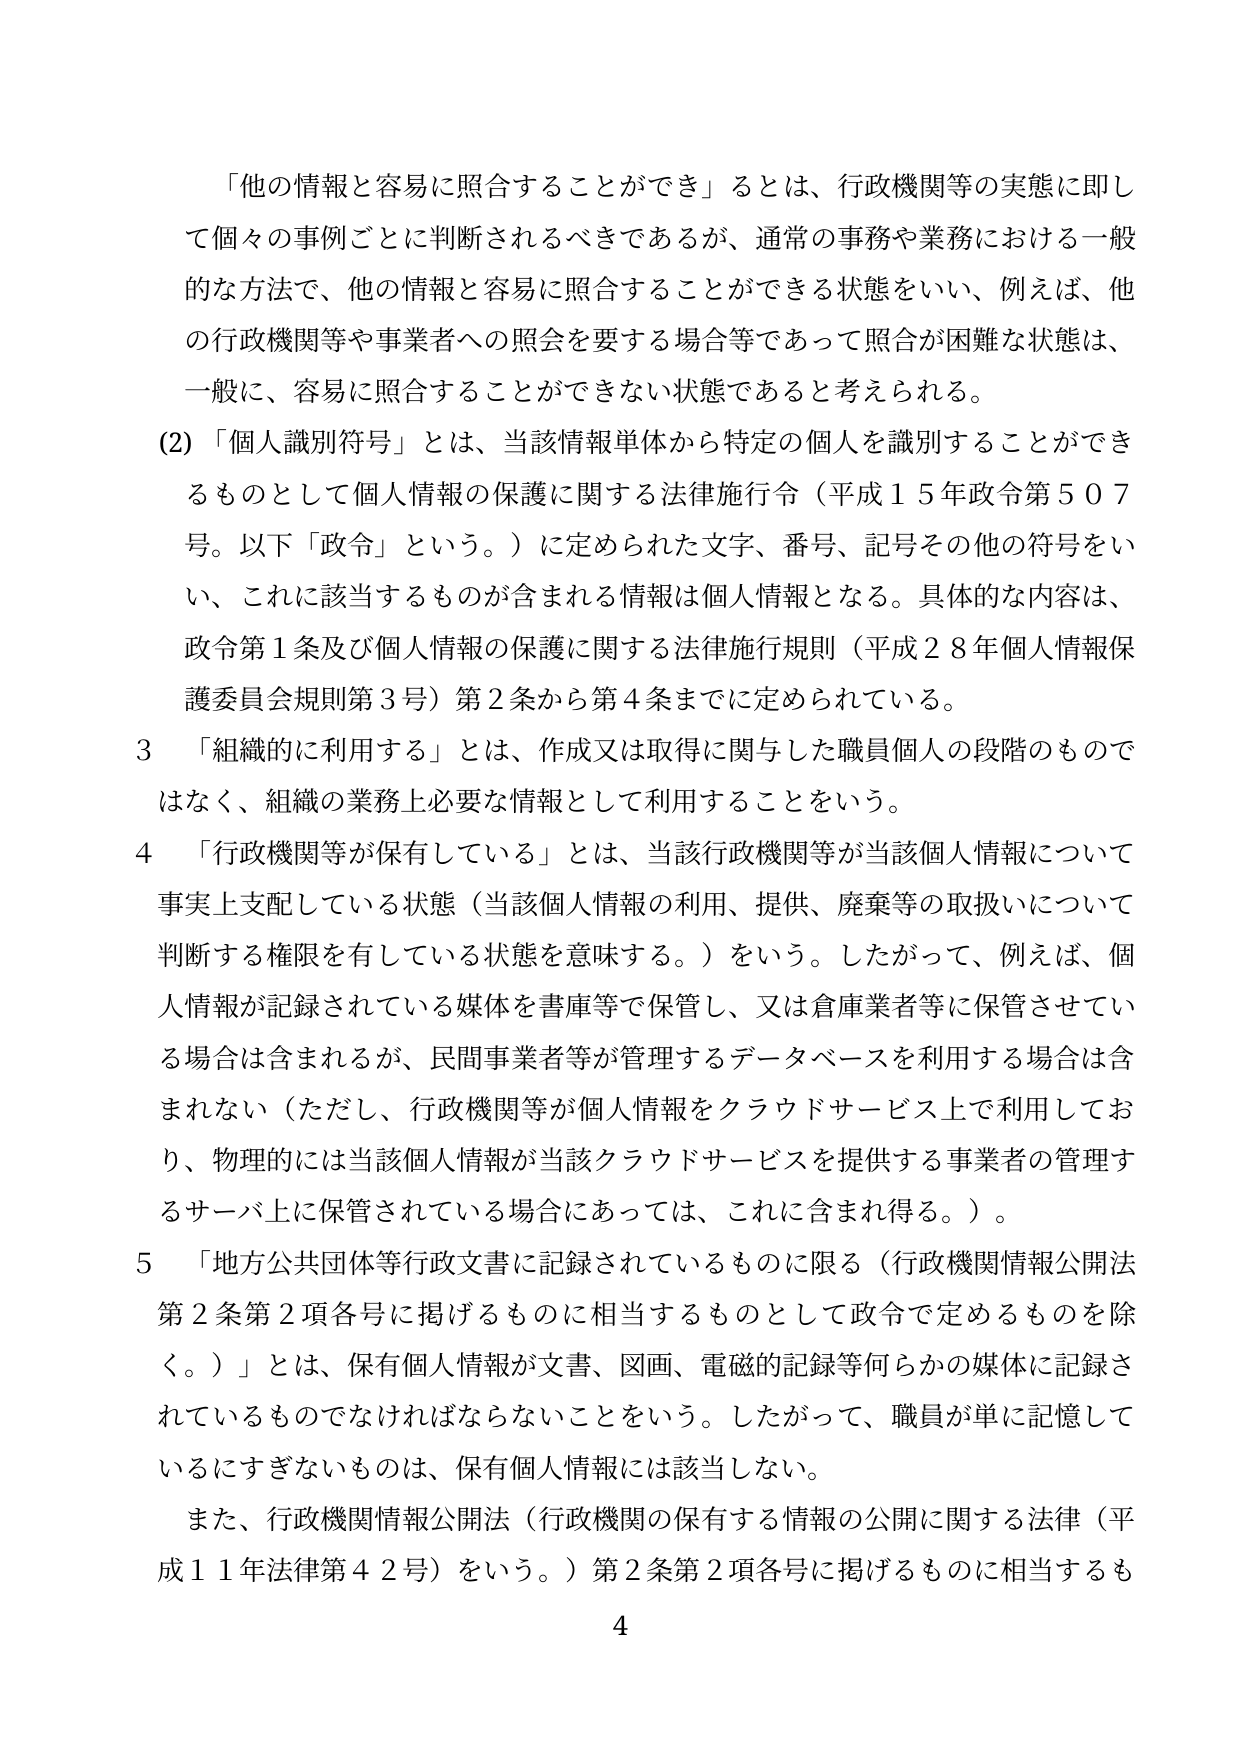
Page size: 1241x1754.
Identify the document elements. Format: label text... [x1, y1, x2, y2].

text 「他の情報と容易に照合することができ」るとは、行政機関等の実態に即して個々の事例ごとに判断されるべきであるが、通常の事務や業務における一般的な方法で、他の情報と容易に照合することができる状態をいい、例えば、他の行政機関等や事業者への照会を要する場合等であって照合が困難な状態は、一般に、容易に照合することができない状態であると考えられる。 [130, 159, 1137, 416]
text ５ 「地方公共団体等行政文書に記録されているものに限る（行政機関情報公開法第２条第２項各号に掲げるものに相当するものとして政令で定めるものを除 [130, 1236, 1137, 1338]
text ４ 「行政機関等が保有している」とは、当該行政機関等が当該個人情報について事実上支配している状態（当該個人情報の利用、提供、廃棄等の取扱いについて判断する権限を有している状態を意味する。）をいう。したがって、例えば、個人情報が記録されている媒体を書庫等で保管し、又は倉庫業者等に保管させている場合は含まれるが、民間事業者等が管理するデータベースを利用する場合は含まれない（ただし、行政機関等が個人情報をクラウドサービス上で利用してお [130, 826, 1137, 1133]
text り、物理的には当該個人情報が当該クラウドサービスを提供する事業者の管理するサーバ上に保管されている場合にあっては、これに含まれ得る。）。 [157, 1133, 1137, 1236]
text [157, 1492, 1137, 1594]
text 号。以下「政令」という。）に定められた文字、番号、記号その他の符号をいい、これに該当するものが含まれる情報は個人情報となる。具体的な内容は、政令第１条及び個人情報の保護に関する法律施行規則（平成２８年個人情報保護委員会規則第３号）第２条から第４条までに定められている。 [184, 518, 1137, 723]
text (2) 「個人識別符号」とは、当該情報単体から特定の個人を識別することができるものとして個人情報の保護に関する法律施行令（平成１５年政令第５０７ [103, 416, 1137, 518]
text ３ 「組織的に利用する」とは、作成又は取得に関与した職員個人の段階のものではなく、組織の業務上必要な情報として利用することをいう。 [130, 723, 1137, 826]
text く。）」とは、保有個人情報が文書、図画、電磁的記録等何らかの媒体に記録されているものでなければならないことをいう。したがって、職員が単に記憶しているにすぎないものは、保有個人情報には該当しない。 [157, 1338, 1137, 1492]
